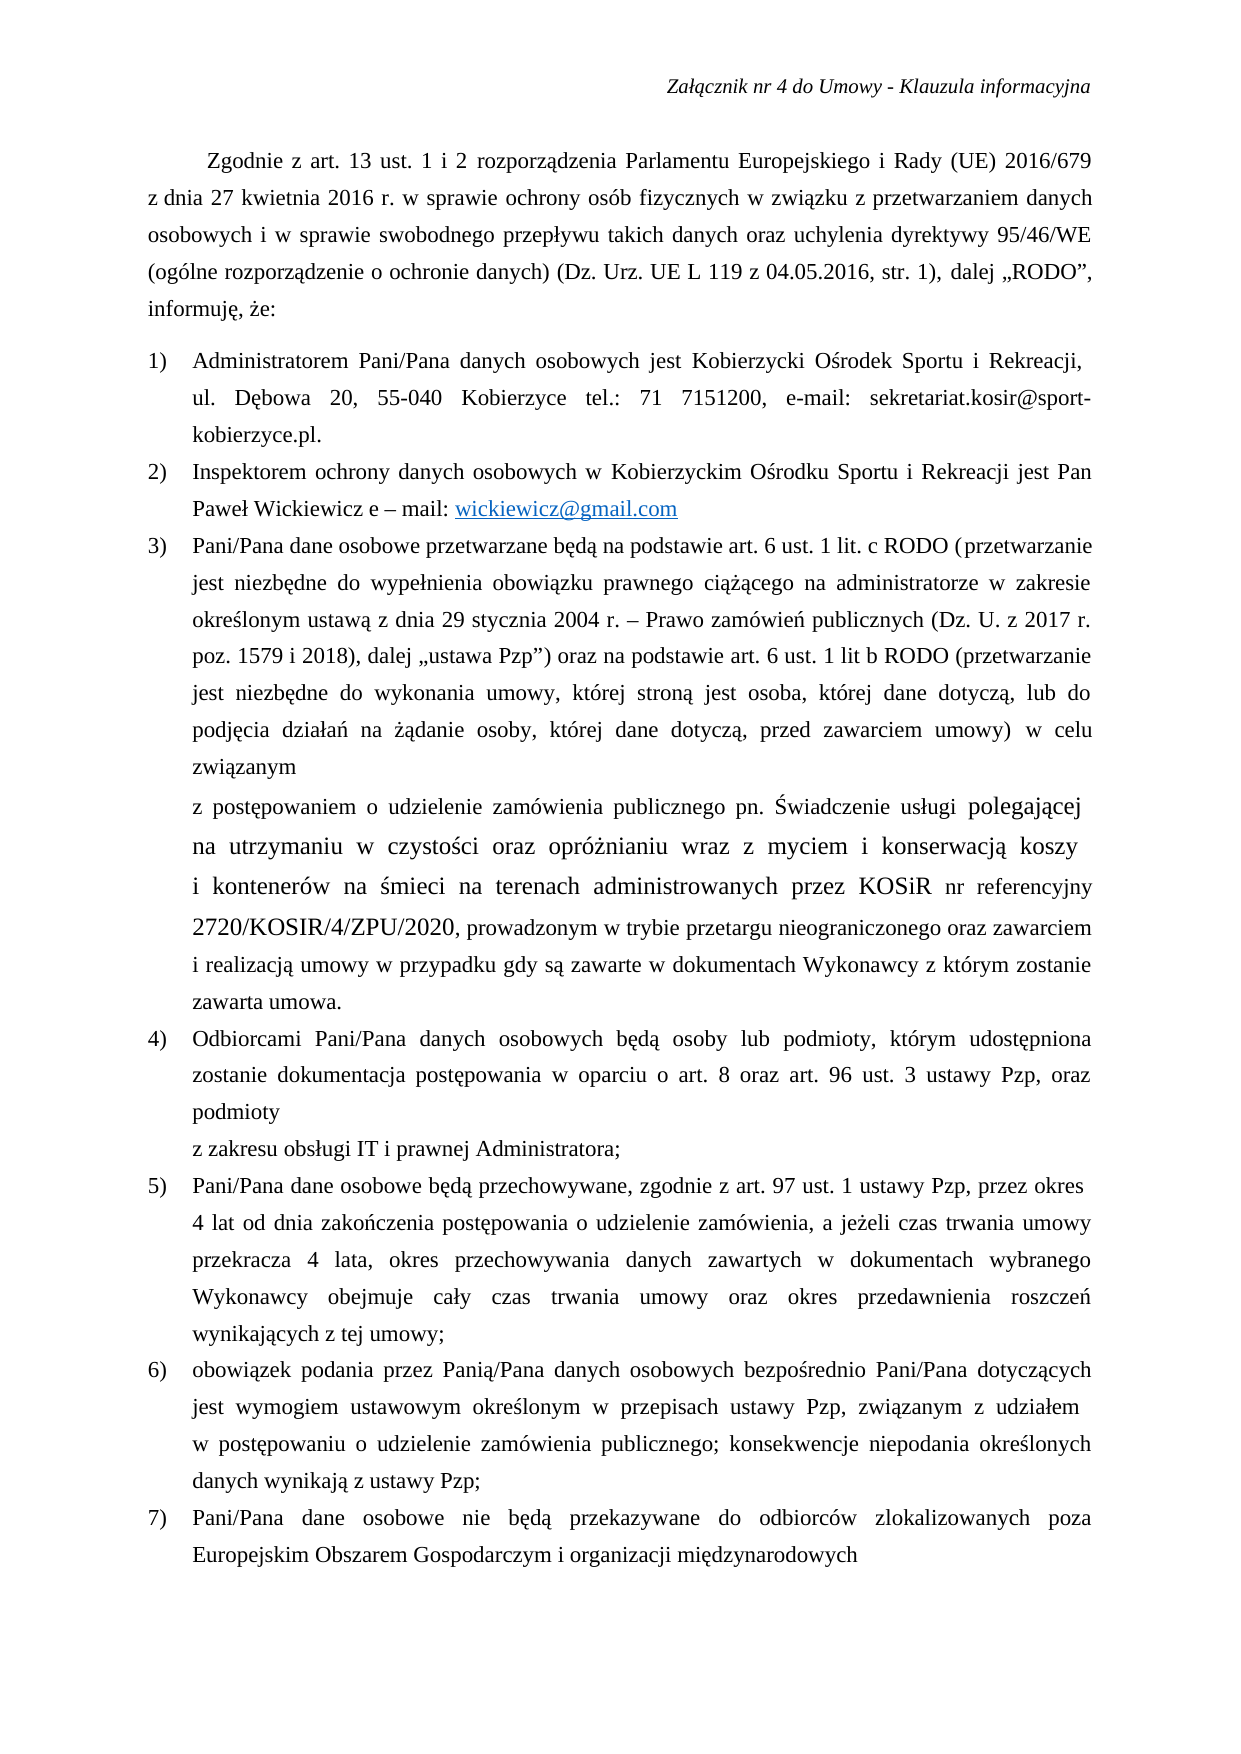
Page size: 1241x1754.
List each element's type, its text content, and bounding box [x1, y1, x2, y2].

list Odbiorcami Pani/Pana danych osobowych będą osoby lub podmioty, którym udostępniona zostanie dokumentacja postępowania w oparciu o art. 8 oraz art. 96 ust. 3 ustawy Pzp, oraz podmioty z zakresu obsługi IT i prawnej Administratora; [148, 1025, 1093, 1162]
list Pani/Pana dane osobowe przetwarzane będą na podstawie art. 6 ust. 1 lit. c RODO (przetwarzanie jest niezbędne do wypełnienia obowiązku prawnego ciążącego na administratorze w zakresie określonym ustawą z dnia 29 stycznia 2004 r. – Prawo zamówień publicznych (Dz. U. z 2017 r. poz. 1579 i 2018), dalej „ustawa Pzp”) oraz na podstawie art. 6 ust. 1 lit b RODO (przetwarzanie jest niezbędne do wykonania umowy, której stroną jest osoba, której dane dotyczą, lub do podjęcia działań na żądanie osoby, której dane dotyczą, przed zawarciem umowy) w celu związanym z postępowaniem o udzielenie zamówienia publicznego pn. Świadczenie usługi polegającej na utrzymaniu w czystości oraz opróżnianiu wraz z myciem i konserwacją koszy i kontenerów na śmieci na terenach administrowanych przez KOSiR nr referencyjny 2720/KOSIR/4/ZPU/2020, prowadzonym w trybie przetargu nieograniczonego oraz zawarciem i realizacją umowy w przypadku gdy są zawarte w dokumentach Wykonawcy z którym zostanie zawarta umowa. [148, 532, 1093, 1014]
list Pani/Pana dane osobowe nie będą przekazywane do odbiorców zlokalizowanych poza Europejskim Obszarem Gospodarczym i organizacji międzynarodowych [148, 1504, 1093, 1567]
list obowiązek podania przez Panią/Pana danych osobowych bezpośrednio Pani/Pana dotyczących jest wymogiem ustawowym określonym w przepisach ustawy Pzp, związanym z udziałem w postępowaniu o udzielenie zamówienia publicznego; konsekwencje niepodania określonych danych wynikają z ustawy Pzp; [148, 1357, 1093, 1493]
list Pani/Pana dane osobowe będą przechowywane, zgodnie z art. 97 ust. 1 ustawy Pzp, przez okres 4 lat od dnia zakończenia postępowania o udzielenie zamówienia, a jeżeli czas trwania umowy przekracza 4 lata, okres przechowywania danych zawartych w dokumentach wybranego Wykonawcy obejmuje cały czas trwania umowy oraz okres przedawnienia roszczeń wynikających z tej umowy; [148, 1172, 1093, 1346]
list Inspektorem ochrony danych osobowych w Kobierzyckim Ośrodku Sportu i Rekreacji jest Pan Paweł Wickiewicz e – mail: wickiewicz@gmail.com [148, 458, 1093, 521]
list Administratorem Pani/Pana danych osobowych jest Kobierzycki Ośrodek Sportu i Rekreacji, ul. Dębowa 20, 55-040 Kobierzyce tel.: 71 7151200, e-mail: sekretariat.kosir@sport-kobierzyce.pl. [148, 348, 1093, 448]
text Zgodnie z art. 13 ust. 1 i 2 rozporządzenia Parlamentu Europejskiego i Rady (UE) 2016/679 z dnia 27 kwietnia 2016 r. w sprawie ochrony osób fizycznych w związku z przetwarzaniem danych osobowych i w sprawie swobodnego przepływu takich danych oraz uchylenia dyrektywy 95/46/WE (ogólne rozporządzenie o ochronie danych) (Dz. Urz. UE L 119 z 04.05.2016, str. 1), dalej „RODO”, informuję, że: [148, 148, 1093, 321]
